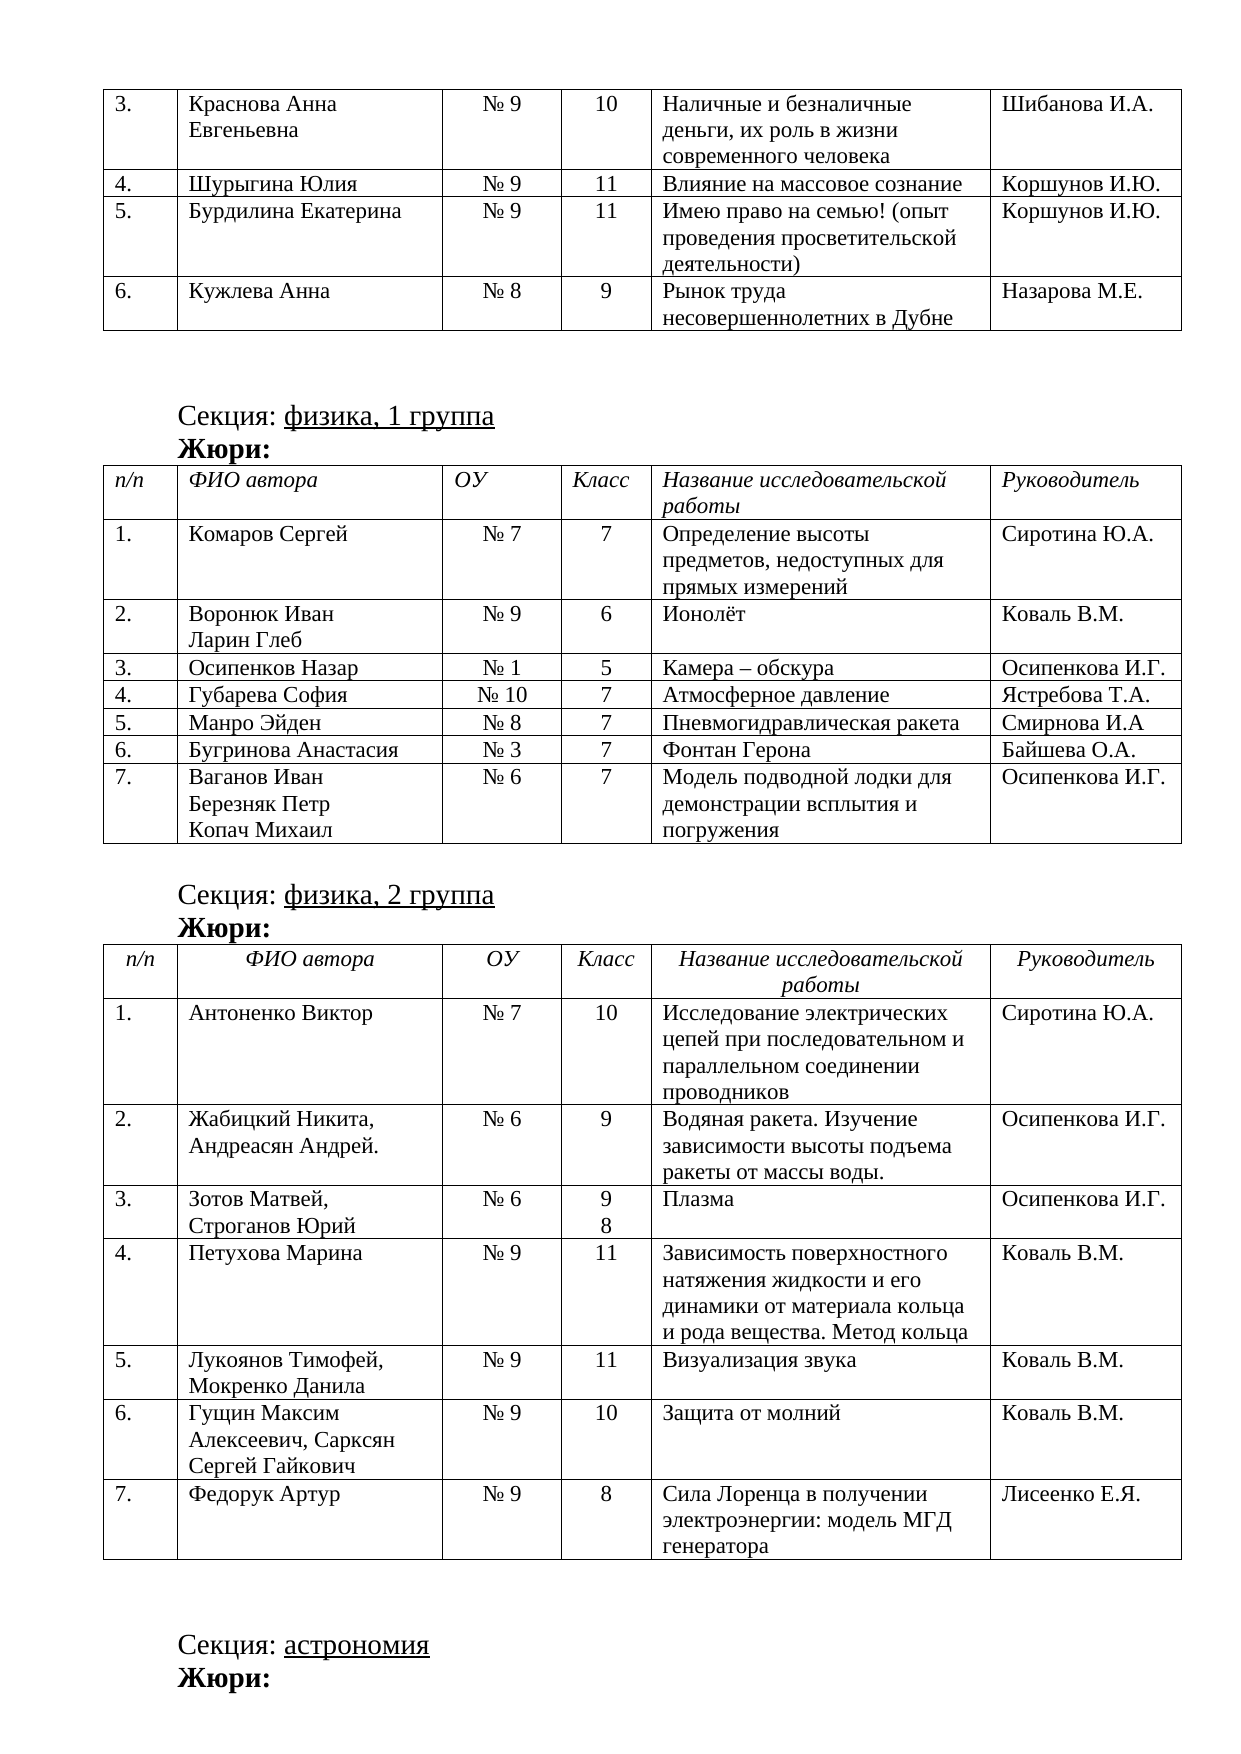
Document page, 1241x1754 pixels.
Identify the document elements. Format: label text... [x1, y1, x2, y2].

table_cell 9 [562, 1105, 651, 1184]
table_cell Смирнова И.А [991, 709, 1181, 735]
table_cell Коршунов И.Ю. [991, 170, 1181, 196]
table_cell 11 [562, 197, 651, 276]
table_cell Визуализация звука [652, 1346, 990, 1398]
table_cell [104, 736, 177, 762]
table_cell № 9 [443, 197, 561, 276]
table_header ФИО автора [178, 945, 442, 998]
table_cell Коваль В.М. [991, 600, 1181, 653]
table_cell 11 [562, 1239, 651, 1345]
table_header ОУ [443, 945, 561, 998]
table_cell № 9 [443, 1239, 561, 1345]
table_cell [104, 520, 177, 599]
table_cell Гущин Максим Алексеевич, Сарксян Сергей Гайкович [178, 1400, 442, 1478]
table_cell 8 [562, 1480, 651, 1559]
table_cell [104, 999, 177, 1104]
table_cell 10 [562, 1400, 651, 1478]
table_cell Антоненко Виктор [178, 999, 442, 1104]
table_cell Шибанова И.А. [991, 90, 1181, 169]
table_cell 7 [562, 764, 651, 842]
table_cell Осипенкова И.Г. [991, 654, 1181, 680]
table_cell № 9 [443, 1400, 561, 1478]
table_header ОУ [443, 466, 561, 519]
text Жюри: [177, 432, 1152, 465]
table_cell 7 [562, 681, 651, 708]
table_cell Модель подводной лодки для демонстрации всплытия и погружения [652, 764, 990, 842]
table_cell Бугринова Анастасия [178, 736, 442, 762]
table_cell [104, 654, 177, 680]
table_cell Ваганов Иван Березняк Петр Копач Михаил [178, 764, 442, 842]
table_cell Влияние на массовое сознание [652, 170, 990, 196]
table_cell № 8 [443, 277, 561, 330]
table_cell 9 8 [562, 1186, 651, 1238]
table_cell Осипенков Назар [178, 654, 442, 680]
text Секция: физика, 2 группа [177, 877, 1152, 911]
table_cell [104, 764, 177, 842]
table_cell № 6 [443, 764, 561, 842]
table_cell 7 [562, 520, 651, 599]
table_cell № 7 [443, 520, 561, 599]
table_cell Коваль В.М. [991, 1239, 1181, 1345]
table_cell Воронюк Иван Ларин Глеб [178, 600, 442, 653]
table_cell Лукоянов Тимофей, Мокренко Данила [178, 1346, 442, 1398]
table_cell № 7 [443, 999, 561, 1104]
table_header Руководитель [991, 466, 1181, 519]
table_cell 7 [562, 736, 651, 762]
table_header Название исследовательской работы [652, 945, 990, 998]
table_cell № 9 [443, 90, 561, 169]
table_cell Зависимость поверхностного натяжения жидкости и его динамики от материала кольца и рода вещества. Метод кольца [652, 1239, 990, 1345]
table_cell Исследование электрических цепей при последовательном и параллельном соединении проводников [652, 999, 990, 1104]
table_cell [104, 1346, 177, 1398]
table_cell Рынок труда несовершеннолетних в Дубне [652, 277, 990, 330]
table_cell Назарова М.Е. [991, 277, 1181, 330]
table_cell Осипенкова И.Г. [991, 764, 1181, 842]
table_cell Фонтан Герона [652, 736, 990, 762]
table_cell № 9 [443, 1346, 561, 1398]
table_cell 9 [562, 277, 651, 330]
table_cell 10 [562, 90, 651, 169]
table_cell Коваль В.М. [991, 1400, 1181, 1478]
table_cell [104, 170, 177, 196]
table_cell Ионолёт [652, 600, 990, 653]
table_cell Имею право на семью! (опыт проведения просветительской деятельности) [652, 197, 990, 276]
table_header Класс [562, 466, 651, 519]
table_cell Сиротина Ю.А. [991, 999, 1181, 1104]
table_cell Наличные и безналичные деньги, их роль в жизни современного человека [652, 90, 990, 169]
table_cell Сиротина Ю.А. [991, 520, 1181, 599]
table_cell № 9 [443, 600, 561, 653]
table_cell № 1 [443, 654, 561, 680]
table_cell Коваль В.М. [991, 1346, 1181, 1398]
table_cell Бурдилина Екатерина [178, 197, 442, 276]
table_cell Ястребова Т.А. [991, 681, 1181, 708]
table_cell Жабицкий Никита, Андреасян Андрей. [178, 1105, 442, 1184]
table_cell Лисеенко Е.Я. [991, 1480, 1181, 1559]
table_cell 5 [562, 654, 651, 680]
table_cell Комаров Сергей [178, 520, 442, 599]
table_cell Краснова Анна Евгеньевна [178, 90, 442, 169]
table_cell [104, 90, 177, 169]
table_cell Пневмогидравлическая ракета [652, 709, 990, 735]
table_cell Осипенкова И.Г. [991, 1186, 1181, 1238]
table_cell Губарева София [178, 681, 442, 708]
table_cell [104, 1239, 177, 1345]
table_cell Атмосферное давление [652, 681, 990, 708]
table_header ФИО автора [178, 466, 442, 519]
table_cell Байшева О.А. [991, 736, 1181, 762]
table_cell № 10 [443, 681, 561, 708]
table_cell [104, 1105, 177, 1184]
table_header Руководитель [991, 945, 1181, 998]
table_cell Зотов Матвей, Строганов Юрий [178, 1186, 442, 1238]
table_cell [104, 681, 177, 708]
table_cell Водяная ракета. Изучение зависимости высоты подъема ракеты от массы воды. [652, 1105, 990, 1184]
table_cell Коршунов И.Ю. [991, 197, 1181, 276]
table_cell [104, 1400, 177, 1478]
table_cell № 6 [443, 1105, 561, 1184]
table_header п/п [104, 466, 177, 519]
table_cell Манро Эйден [178, 709, 442, 735]
table_cell Кужлева Анна [178, 277, 442, 330]
table_cell № 9 [443, 170, 561, 196]
text Секция: физика, 1 группа [177, 398, 1152, 432]
text Жюри: [177, 1660, 1152, 1694]
table_cell Определение высоты предметов, недоступных для прямых измерений [652, 520, 990, 599]
table_header п/п [104, 945, 177, 998]
table_cell 10 [562, 999, 651, 1104]
table_cell [104, 197, 177, 276]
table_cell [104, 1186, 177, 1238]
table_cell Петухова Марина [178, 1239, 442, 1345]
table_cell 6 [562, 600, 651, 653]
table_cell № 3 [443, 736, 561, 762]
table_cell Сила Лоренца в получении электроэнергии: модель МГД генератора [652, 1480, 990, 1559]
table_cell [104, 709, 177, 735]
table_cell 11 [562, 1346, 651, 1398]
table_cell [104, 600, 177, 653]
table_cell № 9 [443, 1480, 561, 1559]
table_cell Камера – обскура [652, 654, 990, 680]
table_cell Шурыгина Юлия [178, 170, 442, 196]
table_header Название исследовательской работы [652, 466, 990, 519]
table_cell 7 [562, 709, 651, 735]
text Жюри: [177, 911, 1152, 944]
table_cell № 6 [443, 1186, 561, 1238]
table_cell Федорук Артур [178, 1480, 442, 1559]
table_cell Плазма [652, 1186, 990, 1238]
table_cell 11 [562, 170, 651, 196]
table_cell [104, 1480, 177, 1559]
table_cell № 8 [443, 709, 561, 735]
table_cell Защита от молний [652, 1400, 990, 1478]
text Секция: астрономия [177, 1627, 1152, 1660]
table_cell [104, 277, 177, 330]
table_header Класс [562, 945, 651, 998]
table_cell Осипенкова И.Г. [991, 1105, 1181, 1184]
